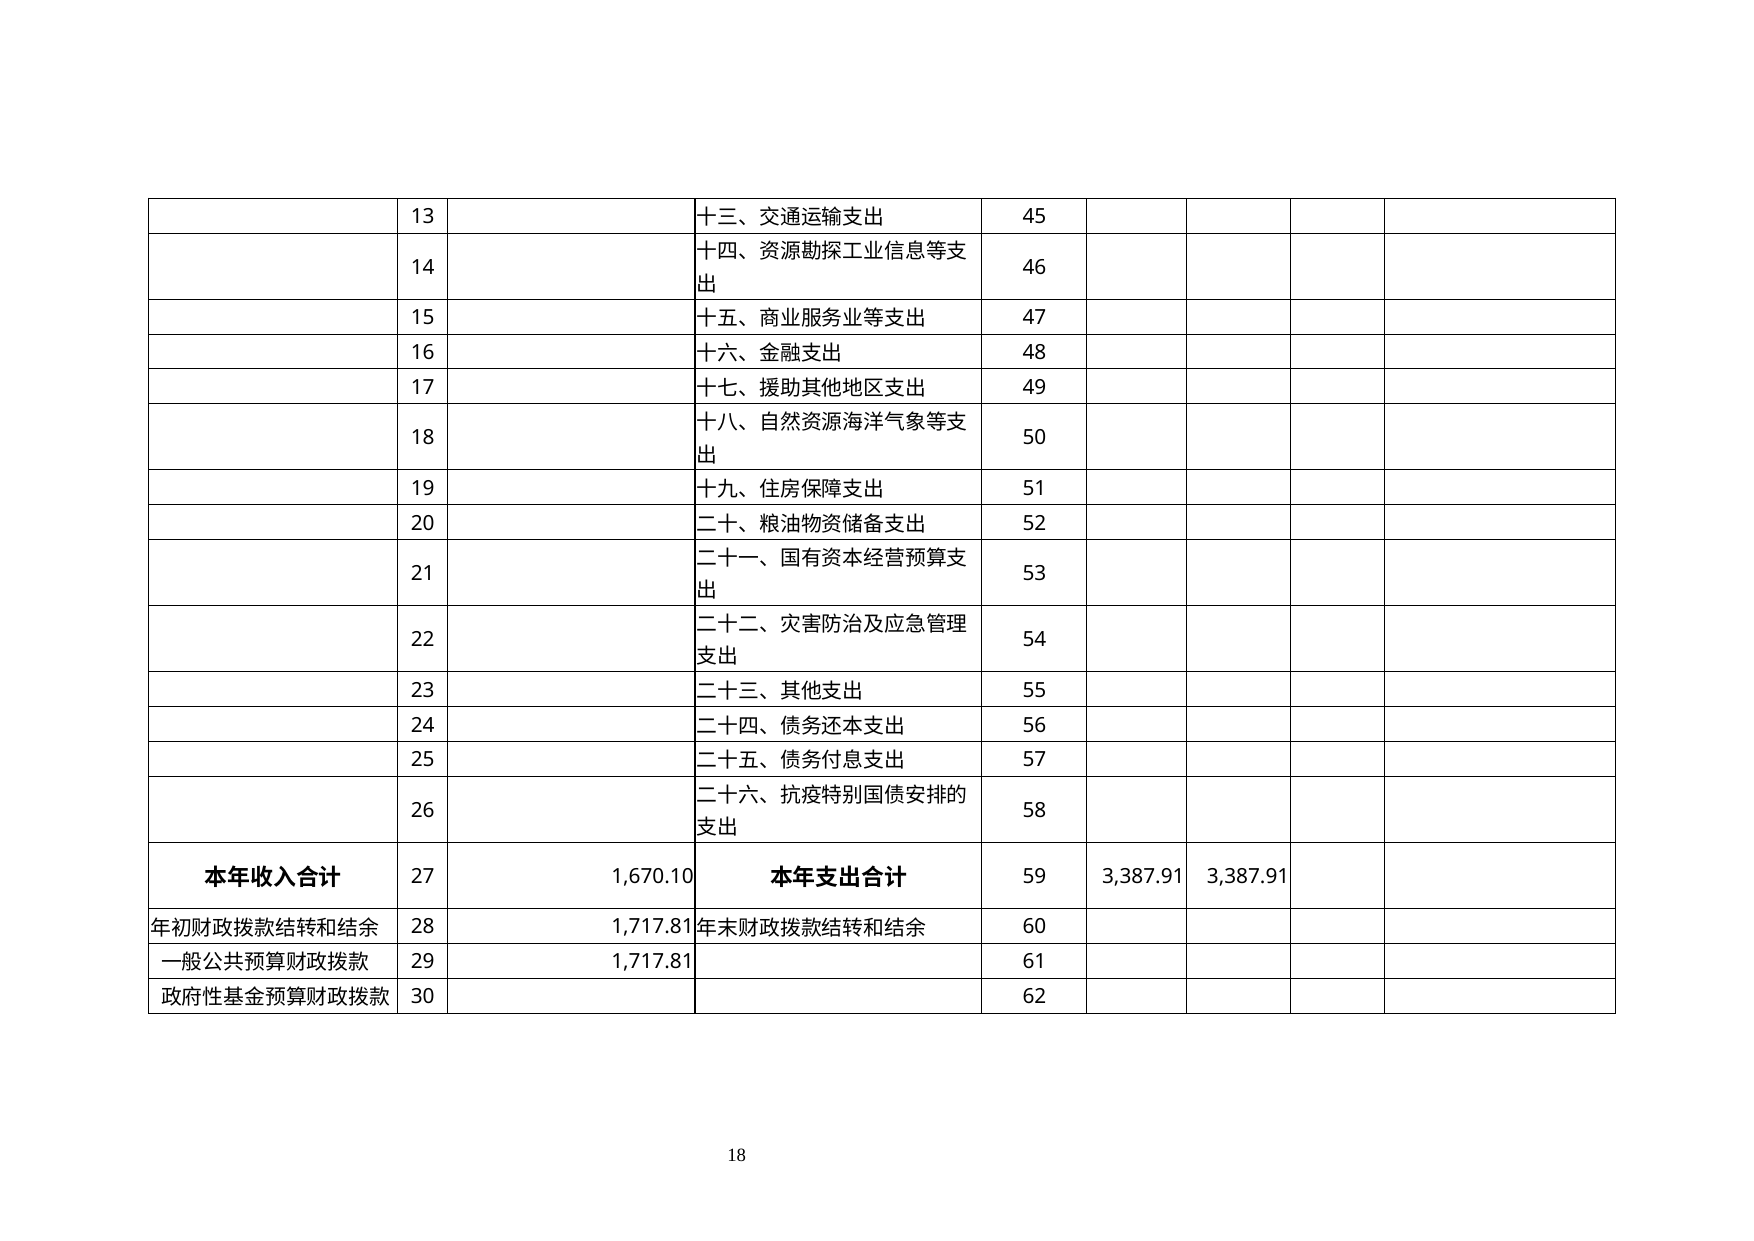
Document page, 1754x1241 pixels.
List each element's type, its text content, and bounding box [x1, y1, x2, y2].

table_cell 26 [398, 777, 447, 842]
table_cell 18 [398, 404, 447, 469]
table_cell [1385, 843, 1615, 908]
table_cell 3,387.91 [1187, 843, 1290, 908]
table_cell 53 [982, 540, 1086, 605]
table_cell 54 [982, 606, 1086, 671]
table_cell [1187, 606, 1290, 671]
table_cell 3,387.91 [1087, 843, 1186, 908]
table_cell [1187, 540, 1290, 605]
table_cell [448, 777, 694, 842]
table_cell [1187, 777, 1290, 842]
table_cell 50 [982, 404, 1086, 469]
table_cell [448, 404, 694, 469]
table_cell [1087, 234, 1186, 298]
table_cell 27 [398, 843, 447, 908]
table_cell [1087, 606, 1186, 671]
table_cell 58 [982, 777, 1086, 842]
table_cell [1291, 234, 1384, 298]
table_cell 14 [398, 234, 447, 298]
table_cell [448, 540, 694, 605]
table_cell 59 [982, 843, 1086, 908]
table_cell [1187, 404, 1290, 469]
table_cell [1291, 404, 1384, 469]
table_cell [149, 404, 397, 469]
table_cell [1291, 540, 1384, 605]
table_cell 1,670.10 [448, 843, 694, 908]
table_cell [149, 234, 397, 298]
table_cell [1087, 777, 1186, 842]
table_cell [149, 540, 397, 605]
table_cell 21 [398, 540, 447, 605]
table_cell [1385, 540, 1615, 605]
table_cell [1385, 404, 1615, 469]
table_cell [1087, 540, 1186, 605]
table_cell [448, 234, 694, 298]
table_cell [149, 777, 397, 842]
table_cell [149, 606, 397, 671]
table_cell [1291, 777, 1384, 842]
table_cell [1087, 404, 1186, 469]
table_cell 46 [982, 234, 1086, 298]
table_cell [1385, 234, 1615, 298]
table_cell [1291, 606, 1384, 671]
table_cell [1385, 777, 1615, 842]
table_cell [1385, 606, 1615, 671]
table_cell 22 [398, 606, 447, 671]
table_cell [1291, 843, 1384, 908]
table_cell [448, 606, 694, 671]
table_cell [1187, 234, 1290, 298]
